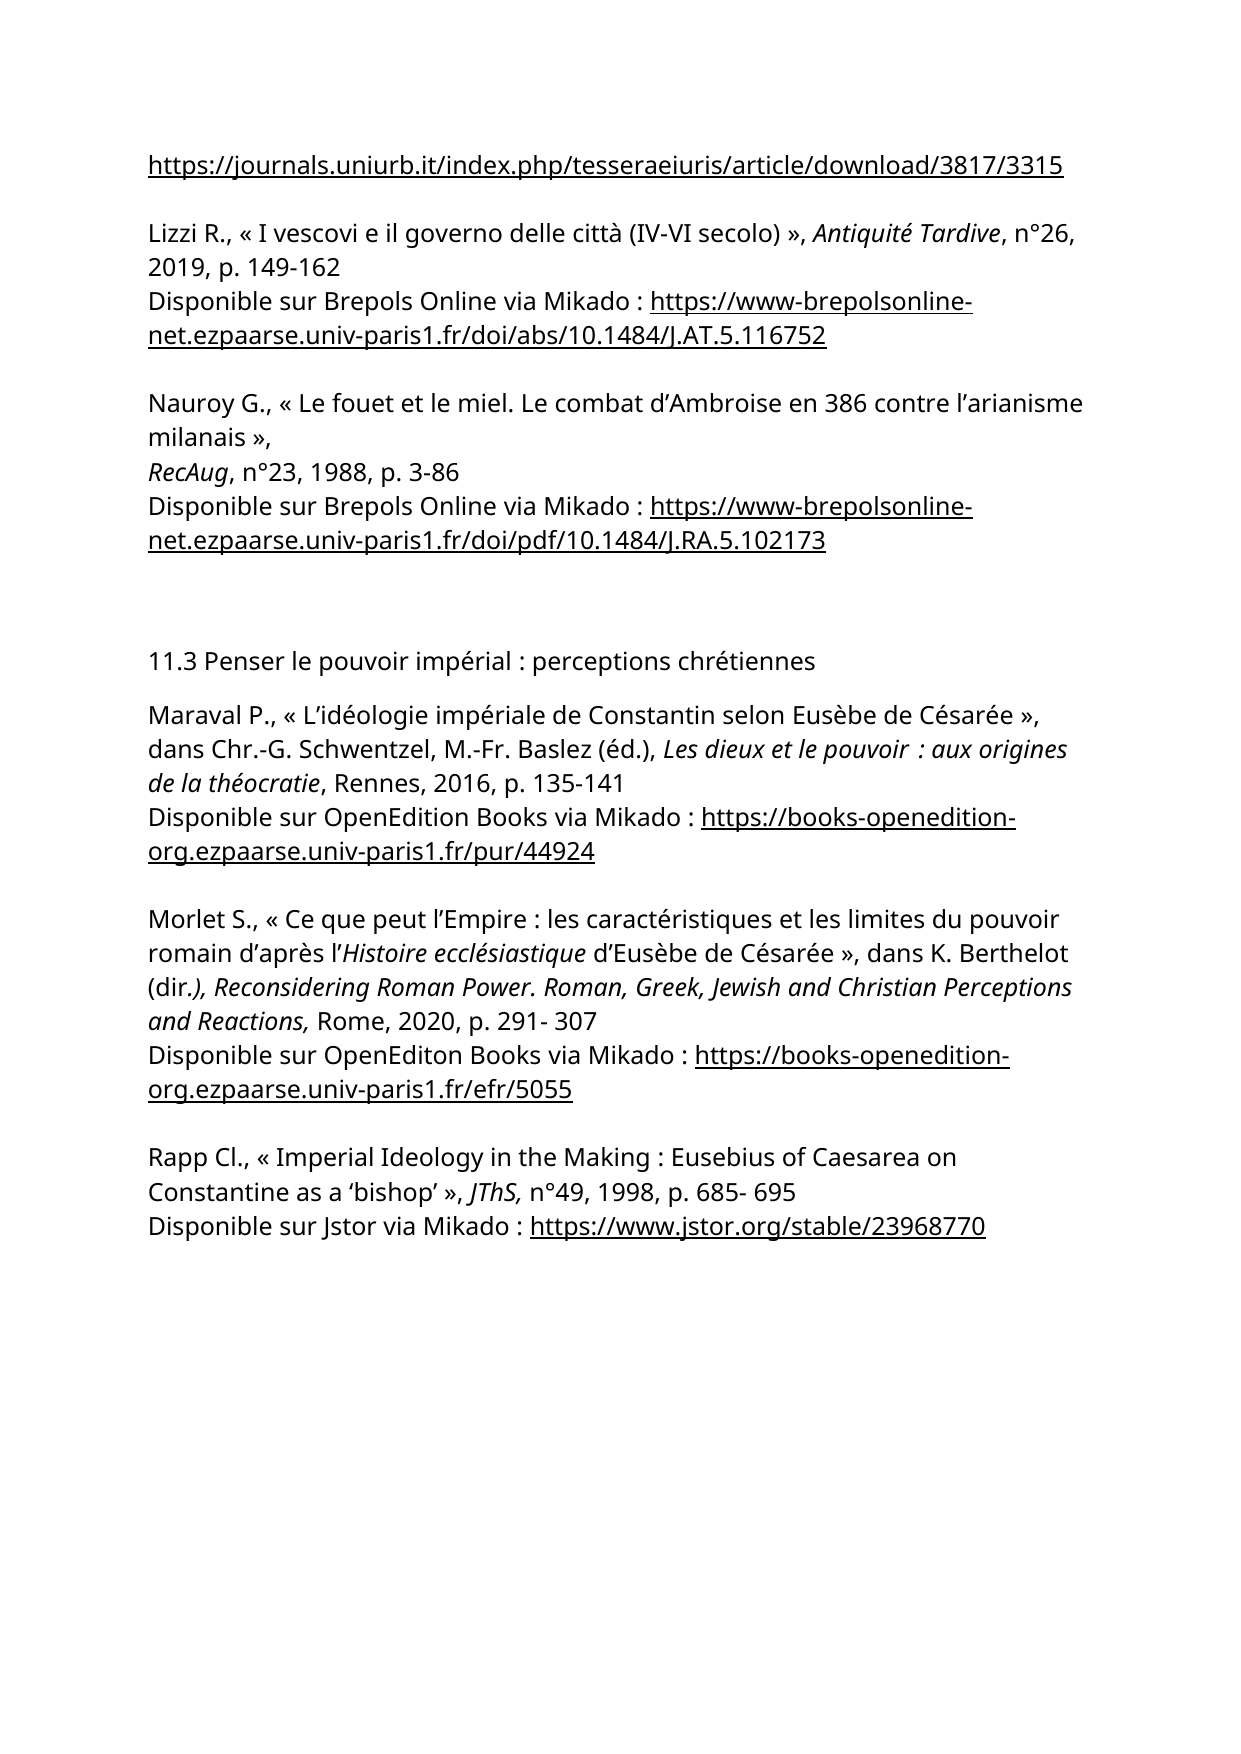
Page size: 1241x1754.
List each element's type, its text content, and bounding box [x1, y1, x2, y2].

text Maraval P., « L’idéologie impériale de Constantin selon Eusèbe de Césarée », dans Chr.-G. Schwentzel, M.-Fr. Baslez (éd.), Les dieux et le pouvoir : aux origines de la théocratie, Rennes, 2016, p. 135-141 Disponible sur OpenEdition Books via Mikado : https://books-openedition-org.ezpaarse.univ-paris1.fr/pur/44924 [148, 697, 1093, 868]
text RecAug, n°23, 1988, p. 3-86 Disponible sur Brepols Online via Mikado : https://www-brepolsonline-net.ezpaarse.univ-paris1.fr/doi/pdf/10.1484/J.RA.5.102173 [148, 454, 1093, 556]
text Lizzi R., « I vescovi e il governo delle città (IV-VI secolo) », Antiquité Tardive, n°26, 2019, p. 149-162 Disponible sur Brepols Online via Mikado : https://www-brepolsonline-net.ezpaarse.univ-paris1.fr/doi/abs/10.1484/J.AT.5.116752 [148, 216, 1093, 352]
text 11.3 Penser le pouvoir impérial : perceptions chrétiennes [148, 644, 1093, 678]
text Rapp Cl., « Imperial Ideology in the Making : Eusebius of Caesarea on Constantine as a ‘bishop’ », JThS, n°49, 1998, p. 685- 695 Disponible sur Jstor via Mikado : https://www.jstor.org/stable/23968770 [148, 1140, 1093, 1242]
text https://journals.uniurb.it/index.php/tesseraeiuris/article/download/3817/3315 [148, 148, 1093, 182]
text Nauroy G., « Le fouet et le miel. Le combat d’Ambroise en 386 contre l’arianisme milanais », [148, 386, 1093, 454]
text Morlet S., « Ce que peut l’Empire : les caractéristiques et les limites du pouvoir romain d’après l’Histoire ecclésiastique d’Eusèbe de Césarée », dans K. Berthelot (dir.), Reconsidering Roman Power. Roman, Greek, Jewish and Christian Perceptions and Reactions, Rome, 2020, p. 291- 307 Disponible sur OpenEditon Books via Mikado : https://books-openedition-org.ezpaarse.univ-paris1.fr/efr/5055 [148, 902, 1093, 1106]
